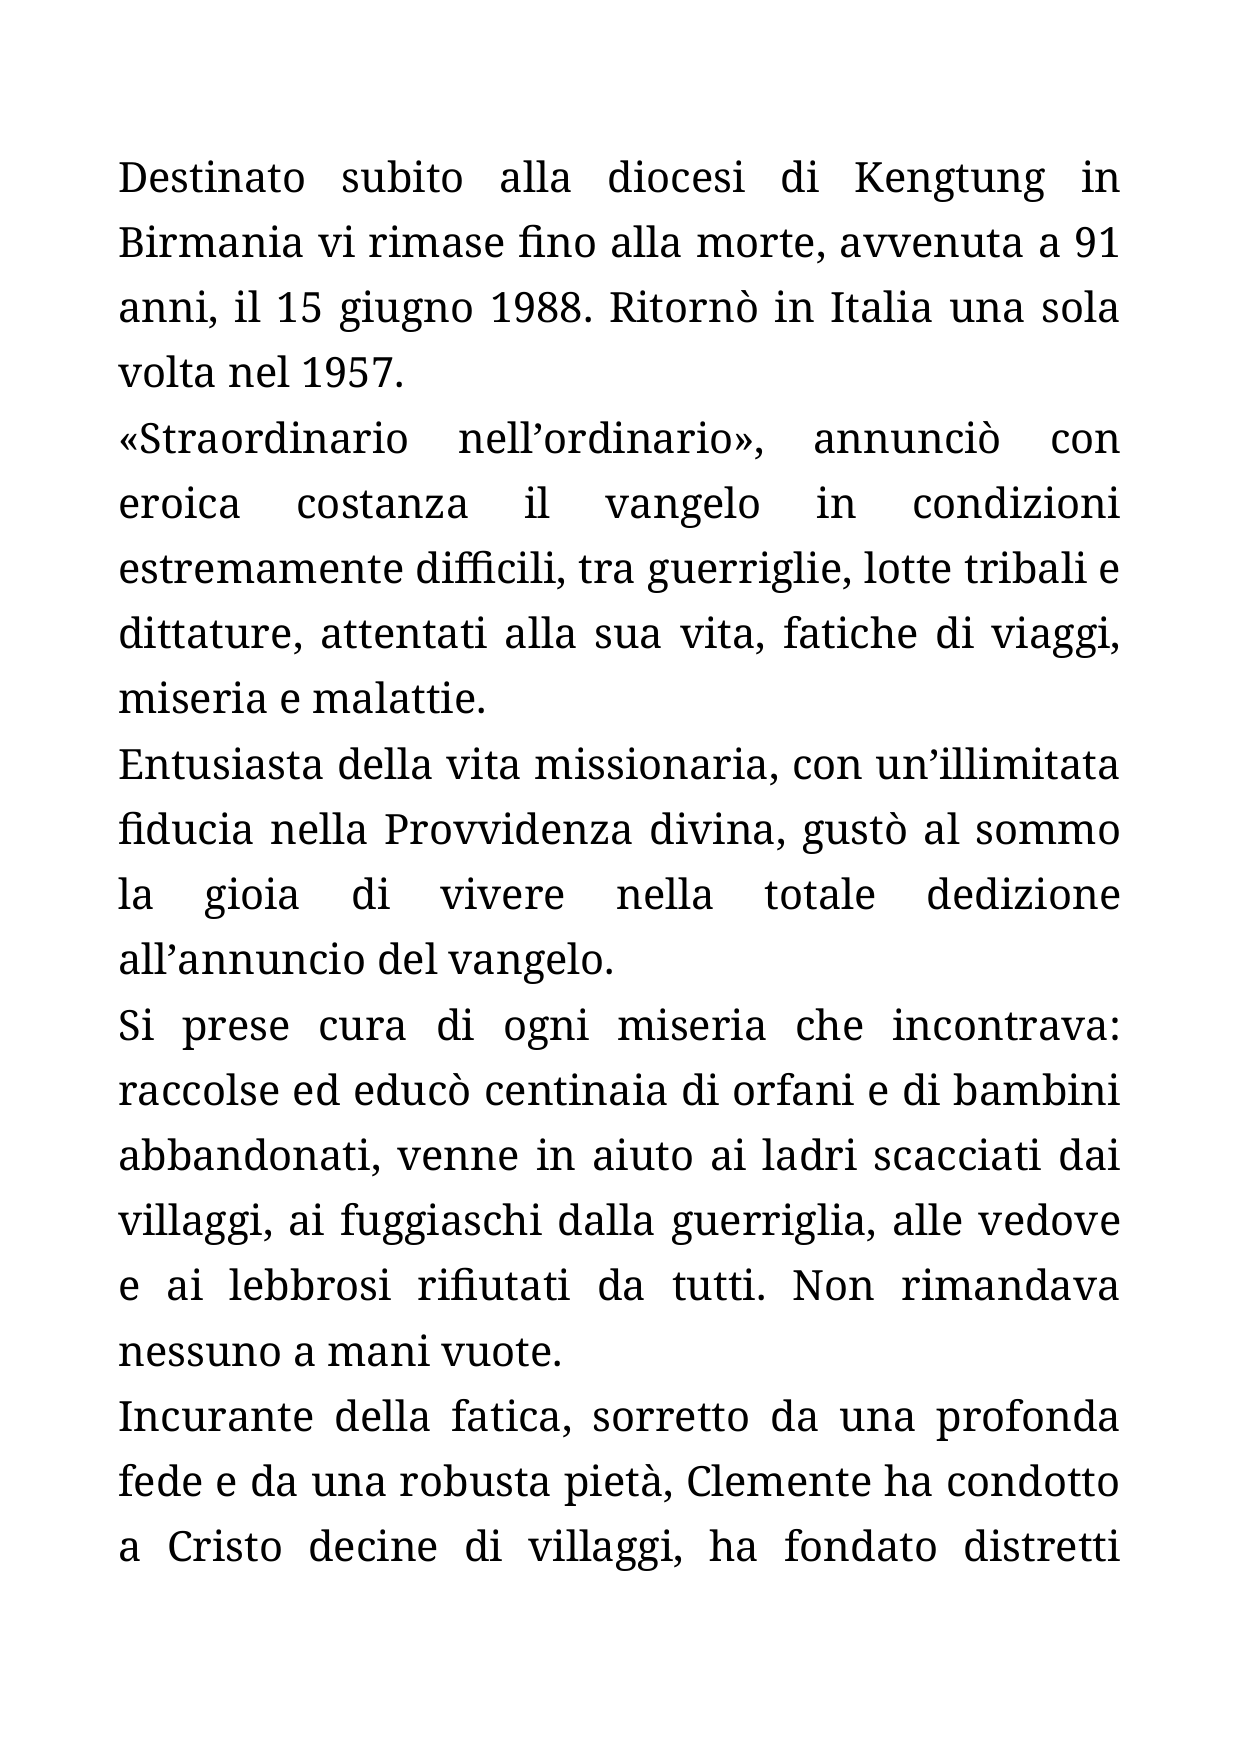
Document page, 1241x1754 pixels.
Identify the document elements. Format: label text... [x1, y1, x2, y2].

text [118, 1387, 1122, 1574]
text «Straordinario nell’ordinario», annunciò con eroica costanza il vangelo in condizioni estremamente difficili, tra guerriglie, lotte tribali e dittature, attentati alla sua vita, fatiche di viaggi, miseria e malattie. [118, 408, 1122, 726]
text Si prese cura di ogni miseria che incontrava: raccolse ed educò centinaia di orfani e di bambini abbandonati, venne in aiuto ai ladri scacciati dai villaggi, ai fuggiaschi dalla guerriglia, alle vedove e ai lebbrosi rifiutati da tutti. Non rimandava nessuno a mani vuote. [118, 995, 1122, 1378]
text Destinato subito alla diocesi di Kengtung in Birmania vi rimase fino alla morte, avvenuta a 91 anni, il 15 giugno 1988. Ritornò in Italia una sola volta nel 1957. [118, 148, 1122, 400]
text Entusiasta della vita missionaria, con un’illimitata fiducia nella Provvidenza divina, gustò al sommo la gioia di vivere nella totale dedizione all’annuncio del vangelo. [118, 734, 1122, 987]
